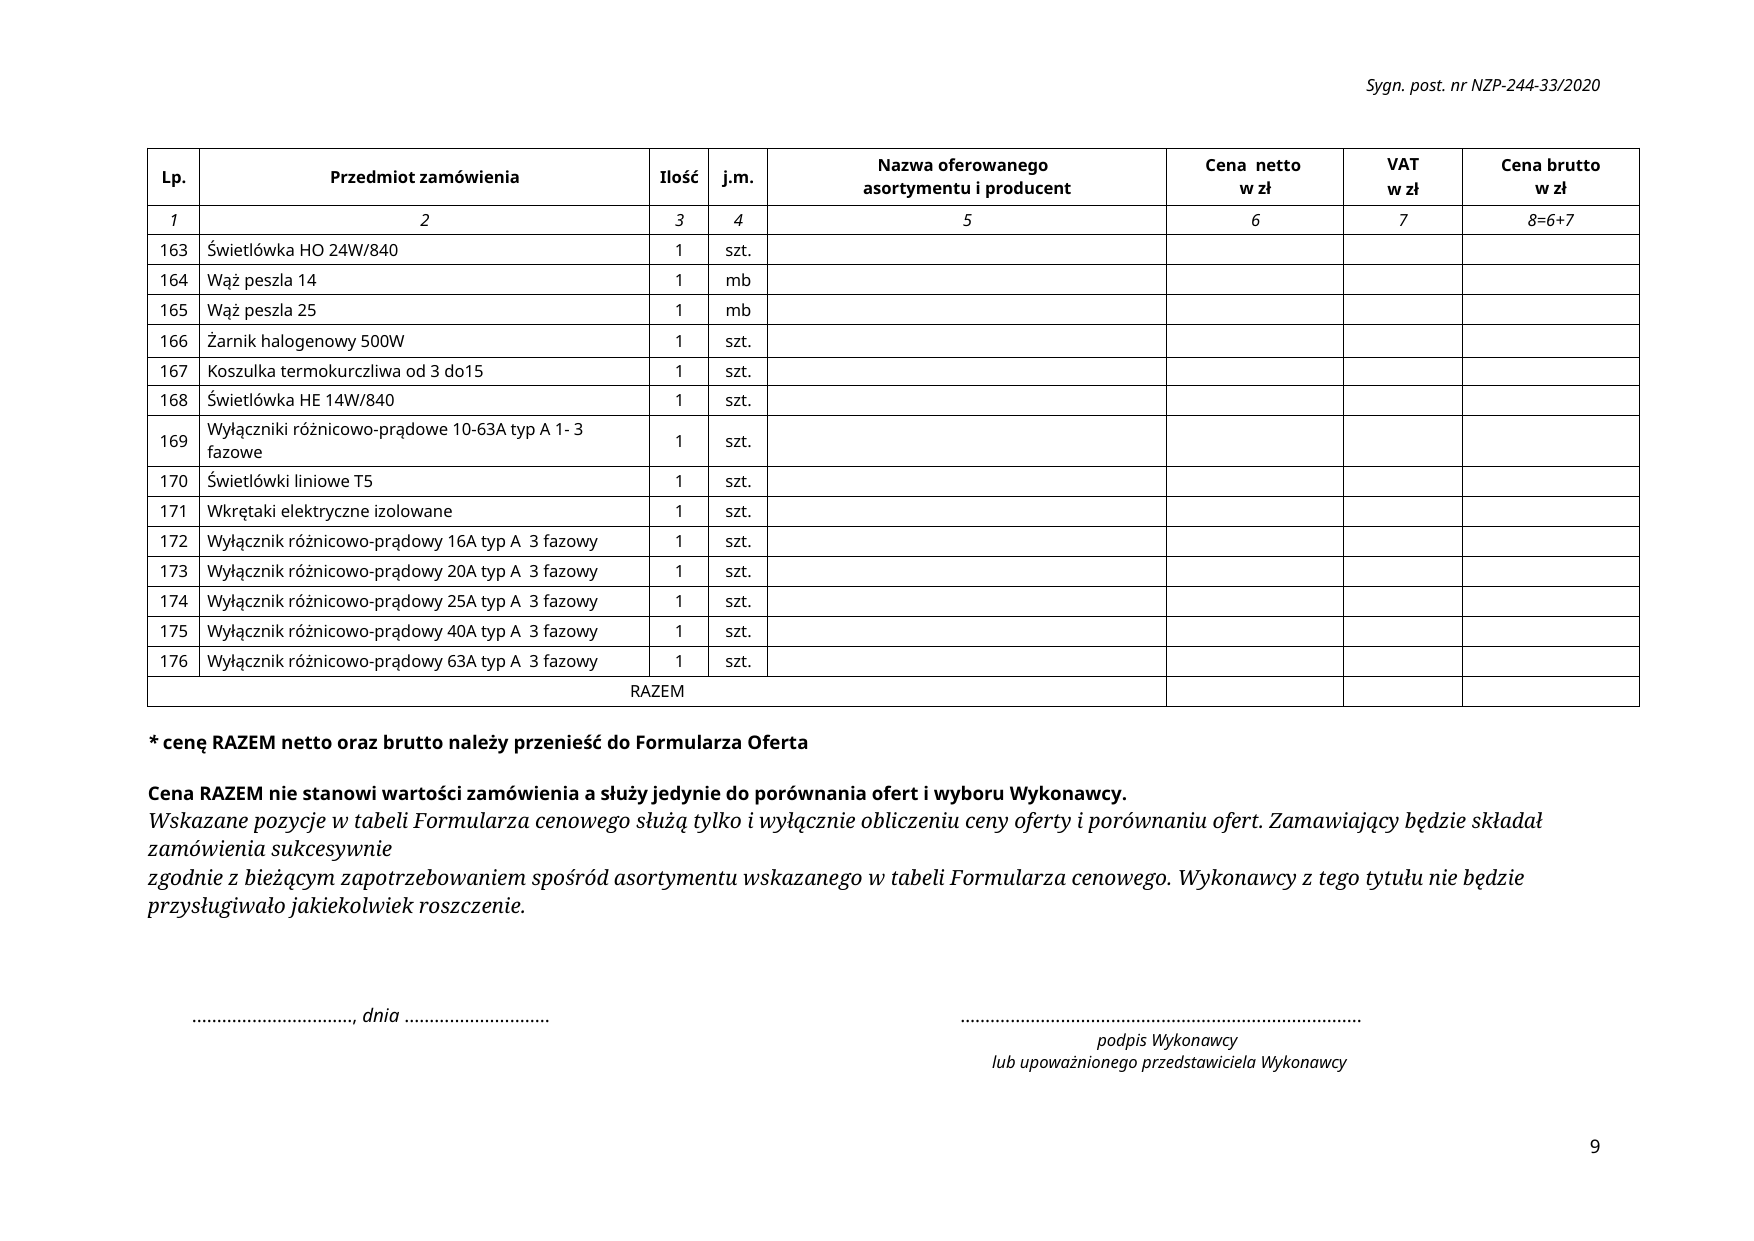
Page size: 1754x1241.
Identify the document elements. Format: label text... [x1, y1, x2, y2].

table_cell 3 [650, 206, 708, 234]
table_cell [1167, 295, 1343, 324]
table_cell [768, 497, 1166, 526]
table_cell 2 [200, 206, 649, 234]
table_cell szt. [709, 647, 767, 676]
table_cell 164 [148, 265, 199, 294]
table_cell szt. [709, 617, 767, 646]
text ................................, dnia ............................. …............................................................................. [148, 1003, 1560, 1028]
table_cell szt. [709, 467, 767, 496]
table_cell 171 [148, 497, 199, 526]
table_cell [768, 358, 1166, 385]
table_cell Świetlówka HE 14W/840 [200, 386, 649, 415]
table_cell 1 [650, 235, 708, 264]
table_cell Żarnik halogenowy 500W [200, 325, 649, 357]
table_cell 1 [650, 386, 708, 415]
table_cell [768, 386, 1166, 415]
table_cell [1167, 617, 1343, 646]
table_cell [1463, 617, 1639, 646]
table_cell 175 [148, 617, 199, 646]
table_cell [768, 527, 1166, 556]
table_cell [1344, 416, 1462, 466]
table_cell [768, 587, 1166, 616]
table_cell [1167, 497, 1343, 526]
table_cell [768, 557, 1166, 586]
table_cell [1344, 265, 1462, 294]
table_cell [1463, 325, 1639, 357]
table_cell szt. [709, 416, 767, 466]
table_cell [1463, 235, 1639, 264]
table_cell [1463, 416, 1639, 466]
table_cell [1344, 497, 1462, 526]
text * cenę RAZEM netto oraz brutto należy przenieść do Formularza Oferta [148, 729, 1600, 755]
table_cell [1463, 587, 1639, 616]
table_cell [1344, 527, 1462, 556]
table_cell [1167, 527, 1343, 556]
table_cell 1 [650, 587, 708, 616]
table_cell szt. [709, 358, 767, 385]
table_cell [768, 295, 1166, 324]
table_cell [1344, 587, 1462, 616]
table_cell [1167, 557, 1343, 586]
table_cell [1463, 677, 1639, 706]
table_cell 1 [650, 497, 708, 526]
table_cell [1344, 467, 1462, 496]
table_cell [1167, 467, 1343, 496]
table_cell [1463, 358, 1639, 385]
table_cell 173 [148, 557, 199, 586]
table_cell 7 [1344, 206, 1462, 234]
table_cell Świetlówki liniowe T5 [200, 467, 649, 496]
table_cell szt. [709, 587, 767, 616]
table_header Cena netto w zł [1167, 149, 1343, 204]
table_cell 1 [650, 617, 708, 646]
table_cell Wyłączniki różnicowo-prądowe 10-63A typ A 1- 3 fazowe [200, 416, 649, 466]
table_cell mb [709, 295, 767, 324]
table_cell [1463, 647, 1639, 676]
table_header j.m. [709, 149, 767, 204]
table_cell Wyłącznik różnicowo-prądowy 16A typ A 3 fazowy [200, 527, 649, 556]
table_header VAT w zł [1344, 149, 1462, 204]
table_cell [1463, 295, 1639, 324]
table_header Nazwa oferowanego asortymentu i producent [768, 149, 1166, 204]
table_cell [1167, 587, 1343, 616]
table_cell 1 [650, 557, 708, 586]
table_cell Wyłącznik różnicowo-prądowy 20A typ A 3 fazowy [200, 557, 649, 586]
table_cell [768, 617, 1166, 646]
table_cell 4 [709, 206, 767, 234]
table_cell [1167, 416, 1343, 466]
table_cell 1 [650, 265, 708, 294]
table_cell [1167, 647, 1343, 676]
table_cell 1 [650, 416, 708, 466]
table_cell 174 [148, 587, 199, 616]
table_cell [1344, 677, 1462, 706]
table_cell 166 [148, 325, 199, 357]
table_cell 1 [650, 647, 708, 676]
table_cell [768, 647, 1166, 676]
table_cell 167 [148, 358, 199, 385]
table_cell [768, 467, 1166, 496]
table_cell [1344, 647, 1462, 676]
table_cell [768, 265, 1166, 294]
table_cell 170 [148, 467, 199, 496]
table_cell [1167, 386, 1343, 415]
table_cell Wyłącznik różnicowo-prądowy 25A typ A 3 fazowy [200, 587, 649, 616]
table_cell 163 [148, 235, 199, 264]
table_cell 168 [148, 386, 199, 415]
table_cell [1463, 386, 1639, 415]
table_cell [1463, 527, 1639, 556]
table_cell 1 [650, 467, 708, 496]
table_cell Wyłącznik różnicowo-prądowy 63A typ A 3 fazowy [200, 647, 649, 676]
table_cell [1167, 677, 1343, 706]
table_cell 1 [650, 358, 708, 385]
text Cena RAZEM nie stanowi wartości zamówienia a służy jedynie do porównania ofert i wyboru Wykonawcy. [148, 780, 1600, 806]
table_cell szt. [709, 235, 767, 264]
table_cell Wąż peszla 25 [200, 295, 649, 324]
table_header Cena brutto w zł [1463, 149, 1639, 204]
table_cell 176 [148, 647, 199, 676]
table_cell [1344, 325, 1462, 357]
table_cell 169 [148, 416, 199, 466]
table_cell 165 [148, 295, 199, 324]
table_cell [1463, 265, 1639, 294]
table_cell [1167, 358, 1343, 385]
table_cell Wąż peszla 14 [200, 265, 649, 294]
table_cell 1 [650, 527, 708, 556]
table_cell [768, 325, 1166, 357]
table_cell [1344, 386, 1462, 415]
table_cell 1 [148, 206, 199, 234]
text podpis Wykonawcy lub upoważnionego przedstawiciela Wykonawcy [738, 1028, 1600, 1074]
table_cell mb [709, 265, 767, 294]
table_header Lp. [148, 149, 199, 204]
table_cell [1463, 497, 1639, 526]
table_cell Świetlówka HO 24W/840 [200, 235, 649, 264]
table_cell Koszulka termokurczliwa od 3 do15 [200, 358, 649, 385]
table_cell [1463, 557, 1639, 586]
table_cell 1 [650, 295, 708, 324]
table_cell RAZEM [148, 677, 1166, 706]
table_header Przedmiot zamówienia [200, 149, 649, 204]
table_cell szt. [709, 497, 767, 526]
table_cell [1167, 265, 1343, 294]
table_header Ilość [650, 149, 708, 204]
table_cell [1463, 467, 1639, 496]
table_cell [1344, 358, 1462, 385]
table_cell szt. [709, 527, 767, 556]
table_cell 6 [1167, 206, 1343, 234]
table_cell 172 [148, 527, 199, 556]
table_cell Wkrętaki elektryczne izolowane [200, 497, 649, 526]
table_cell [1344, 557, 1462, 586]
table_cell [1344, 617, 1462, 646]
table_cell [1167, 235, 1343, 264]
table_cell [1344, 235, 1462, 264]
table_cell [1344, 295, 1462, 324]
table_cell 8=6+7 [1463, 206, 1639, 234]
table_cell [1167, 325, 1343, 357]
table_cell [768, 416, 1166, 466]
table_cell Wyłącznik różnicowo-prądowy 40A typ A 3 fazowy [200, 617, 649, 646]
text Wskazane pozycje w tabeli Formularza cenowego służą tylko i wyłącznie obliczeniu ceny oferty i porównaniu ofert. Zamawiający będzie składał zamówienia sukcesywnie zgodnie z bieżącym zapotrzebowaniem spośród asortymentu wskazanego w tabeli Formularza cenowego. Wykonawcy z tego tytułu nie będzie przysługiwało jakiekolwiek roszczenie. [148, 806, 1560, 919]
table_cell szt. [709, 325, 767, 357]
table_cell szt. [709, 557, 767, 586]
table_cell 5 [768, 206, 1166, 234]
table_cell [768, 235, 1166, 264]
table_cell szt. [709, 386, 767, 415]
table_cell 1 [650, 325, 708, 357]
